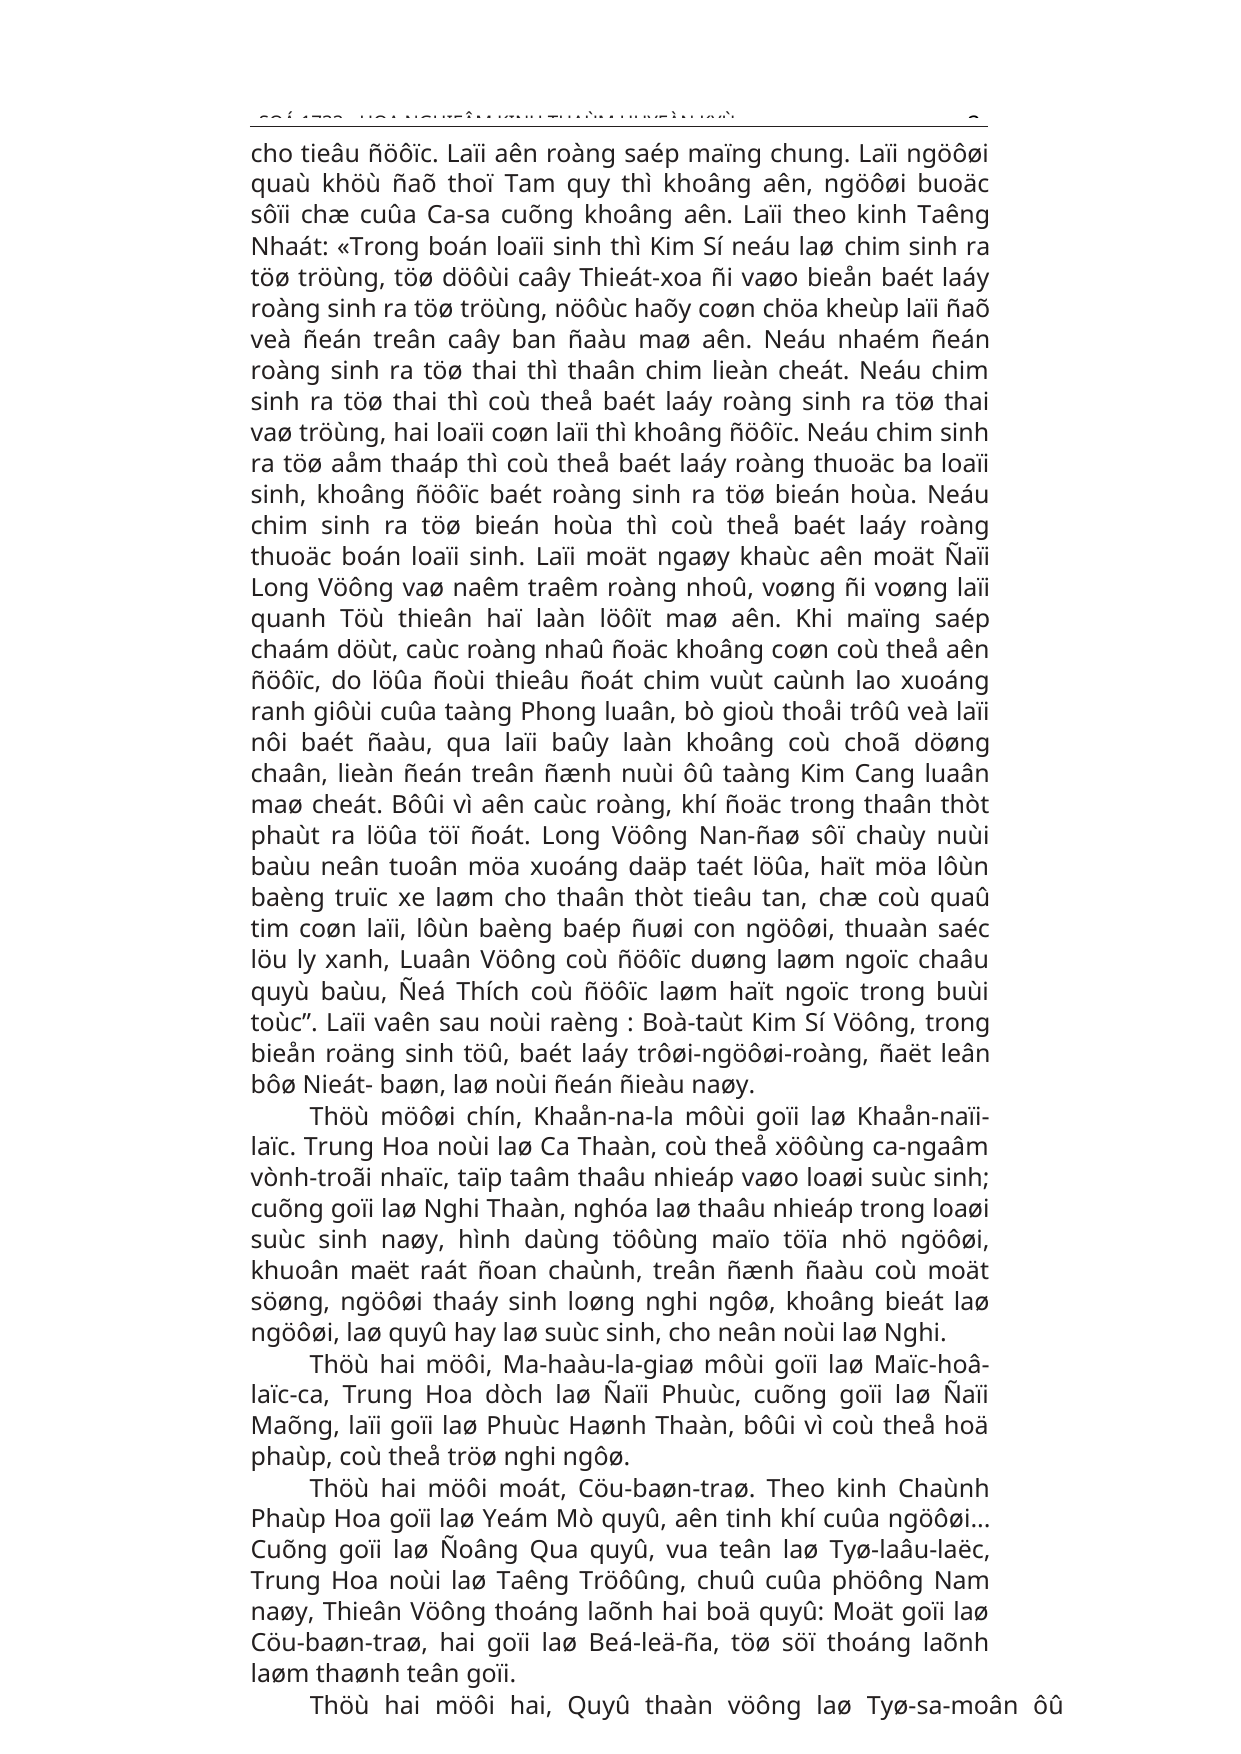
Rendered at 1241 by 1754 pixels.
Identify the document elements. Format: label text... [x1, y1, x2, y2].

text Thöù hai möôi, Ma-haàu-la-giaø môùi goïi laø Maïc-hoâ-laïc-ca, Trung Hoa dòch laø Ñaïi Phuùc, cuõng goïi laø Ñaïi Maõng, laïi goïi laø Phuùc Haønh Thaàn, bôûi vì coù theå hoä phaùp, coù theå tröø nghi ngôø. [250, 1349, 990, 1473]
text cho tieâu ñöôïc. Laïi aên roàng saép maïng chung. Laïi ngöôøi quaù khöù ñaõ thoï Tam quy thì khoâng aên, ngöôøi buoäc sôïi chæ cuûa Ca-sa cuõng khoâng aên. Laïi theo kinh Taêng Nhaát: «Trong boán loaïi sinh thì Kim Sí neáu laø chim sinh ra töø tröùng, töø döôùi caây Thieát-xoa ñi vaøo bieån baét laáy roàng sinh ra töø tröùng, nöôùc haõy coøn chöa kheùp laïi ñaõ veà ñeán treân caây ban ñaàu maø aên. Neáu nhaém ñeán roàng sinh ra töø thai thì thaân chim lieàn cheát. Neáu chim sinh ra töø thai thì coù theå baét laáy roàng sinh ra töø thai vaø tröùng, hai loaïi coøn laïi thì khoâng ñöôïc. Neáu chim sinh ra töø aåm thaáp thì coù theå baét laáy roàng thuoäc ba loaïi sinh, khoâng ñöôïc baét roàng sinh ra töø bieán hoùa. Neáu chim sinh ra töø bieán hoùa thì coù theå baét laáy roàng thuoäc boán loaïi sinh. Laïi moät ngaøy khaùc aên moät Ñaïi Long Vöông vaø naêm traêm roàng nhoû, voøng ñi voøng laïi quanh Töù thieân haï laàn löôït maø aên. Khi maïng saép chaám döùt, caùc roàng nhaû ñoäc khoâng coøn coù theå aên ñöôïc, do löûa ñoùi thieâu ñoát chim vuùt caùnh lao xuoáng ranh giôùi cuûa taàng Phong luaân, bò gioù thoåi trôû veà laïi nôi baét ñaàu, qua laïi baûy laàn khoâng coù choã döøng chaân, lieàn ñeán treân ñænh nuùi ôû taàng Kim Cang luaân maø cheát. Bôûi vì aên caùc roàng, khí ñoäc trong thaân thòt phaùt ra löûa töï ñoát. Long Vöông Nan-ñaø sôï chaùy nuùi baùu neân tuoân möa xuoáng daäp taét löûa, haït möa lôùn baèng truïc xe laøm cho thaân thòt tieâu tan, chæ coù quaû tim coøn laïi, lôùn baèng baép ñuøi con ngöôøi, thuaàn saéc löu ly xanh, Luaân Vöông coù ñöôïc duøng laøm ngoïc chaâu quyù baùu, Ñeá Thích coù ñöôïc laøm haït ngoïc trong buùi toùc”. Laïi vaên sau noùi raèng : Boà-taùt Kim Sí Vöông, trong bieån roäng sinh töû, baét laáy trôøi-ngöôøi-roàng, ñaët leân bôø Nieát- baøn, laø noùi ñeán ñieàu naøy. [250, 138, 990, 1100]
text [309, 1690, 1065, 1720]
text Thöù möôøi chín, Khaån-na-la môùi goïi laø Khaån-naïi-laïc. Trung Hoa noùi laø Ca Thaàn, coù theå xöôùng ca-ngaâm vònh-troãi nhaïc, taïp taâm thaâu nhieáp vaøo loaøi suùc sinh; cuõng goïi laø Nghi Thaàn, nghóa laø thaâu nhieáp trong loaøi suùc sinh naøy, hình daùng töôùng maïo töïa nhö ngöôøi, khuoân maët raát ñoan chaùnh, treân ñænh ñaàu coù moät söøng, ngöôøi thaáy sinh loøng nghi ngôø, khoâng bieát laø ngöôøi, laø quyû hay laø suùc sinh, cho neân noùi laø Nghi. [250, 1100, 990, 1349]
text Thöù hai möôi moát, Cöu-baøn-traø. Theo kinh Chaùnh Phaùp Hoa goïi laø Yeám Mò quyû, aên tinh khí cuûa ngöôøi... Cuõng goïi laø Ñoâng Qua quyû, vua teân laø Tyø-laâu-laëc, Trung Hoa noùi laø Taêng Tröôûng, chuû cuûa phöông Nam naøy, Thieân Vöông thoáng laõnh hai boä quyû: Moät goïi laø Cöu-baøn-traø, hai goïi laø Beá-leä-ña, töø söï thoáng laõnh laøm thaønh teân goïi. [250, 1473, 990, 1690]
